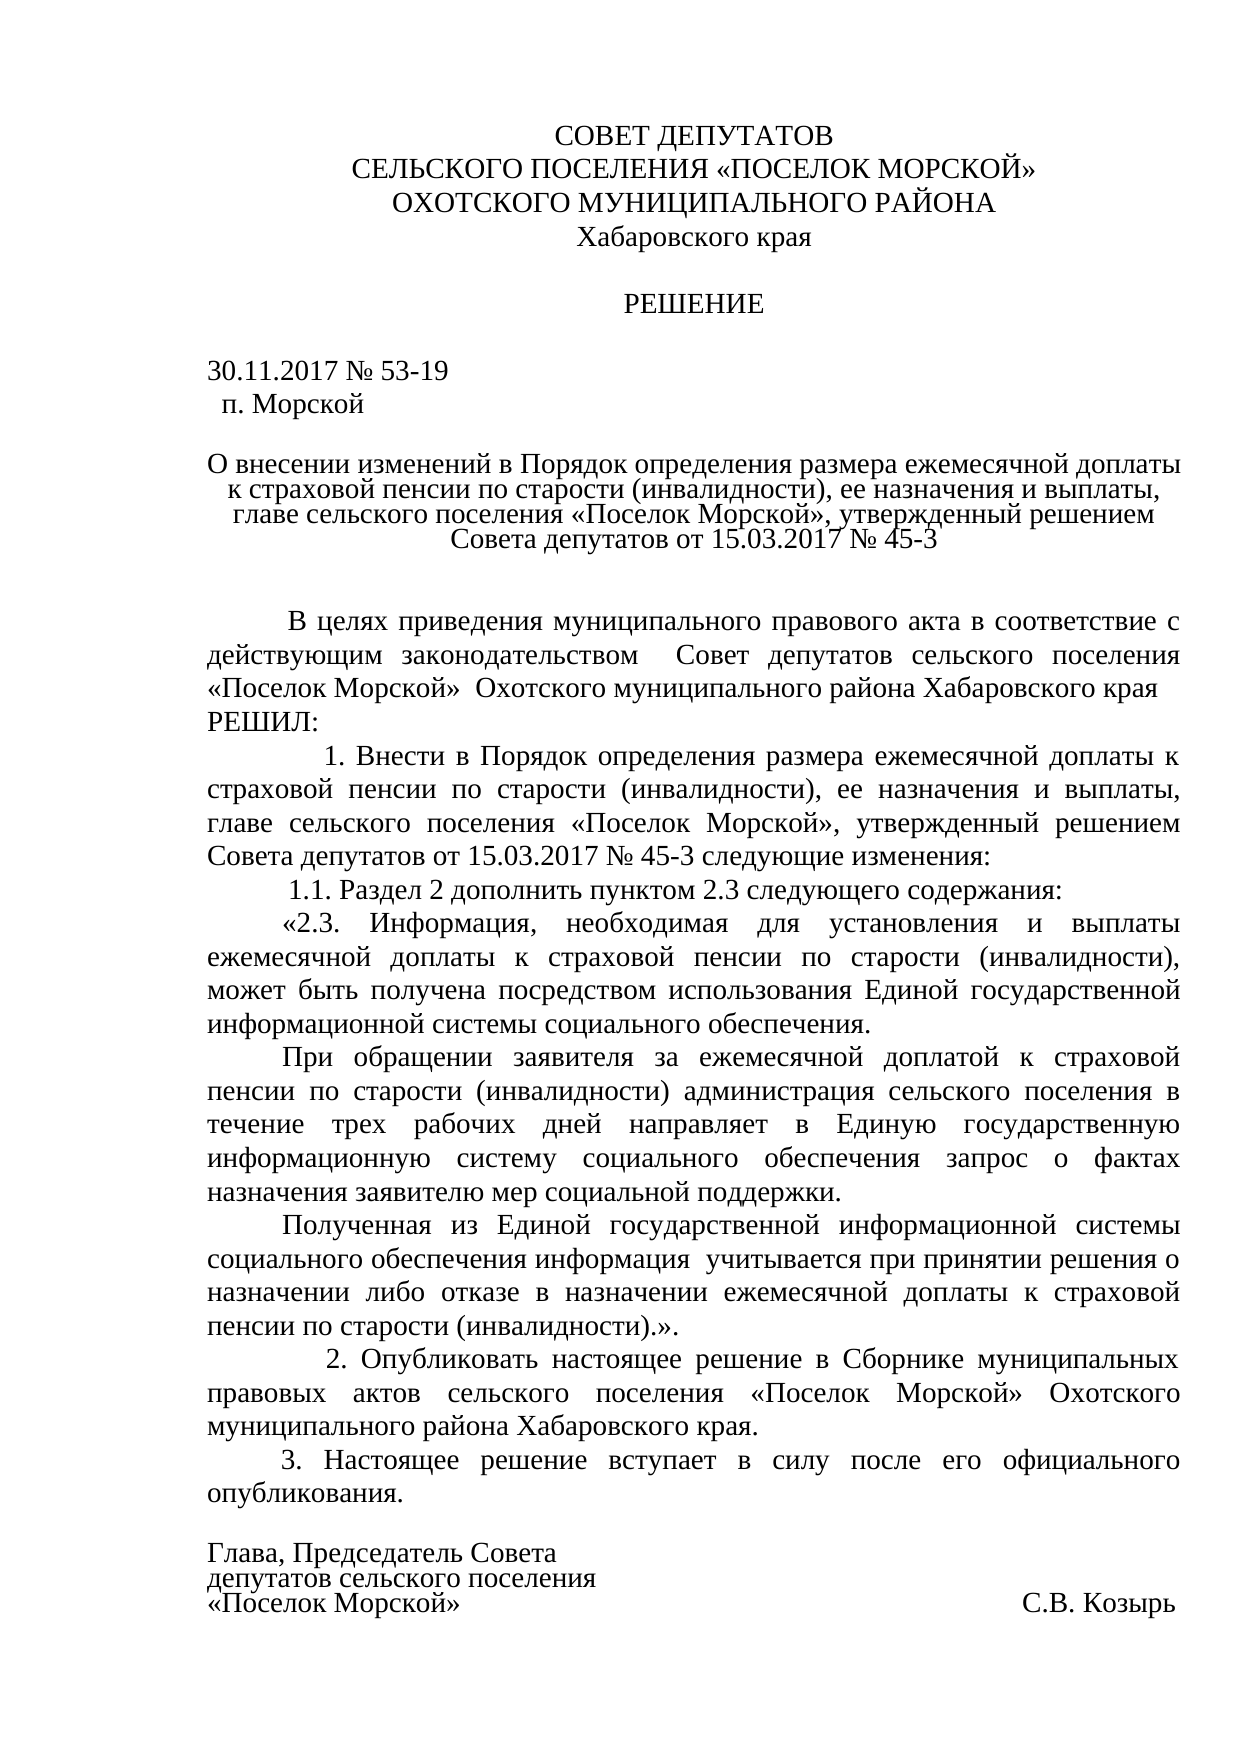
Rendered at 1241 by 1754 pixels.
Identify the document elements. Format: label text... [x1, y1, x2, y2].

text 1. Внести в Порядок определения размера ежемесячной доплаты к страховой пенсии по старости (инвалидности), ее назначения и выплаты, главе сельского поселения «Поселок Морской», утвержденный решением Совета депутатов от 15.03.2017 № 45-3 следующие изменения: [207, 738, 1181, 872]
text «2.3. Информация, необходимая для установления и выплаты ежемесячной доплаты к страховой пенсии по старости (инвалидности), может быть получена посредством использования Единой государственной информационной системы социального обеспечения. [207, 905, 1181, 1039]
text СОВЕТ ДЕПУТАТОВ [207, 118, 1181, 152]
text В целях приведения муниципального правового акта в соответствие с действующим законодательством Совет депутатов сельского поселения «Поселок Морской» Охотского муниципального района Хабаровского края [207, 603, 1181, 704]
text Глава, Председатель Совета [207, 1543, 1181, 1568]
text ОХОТСКОГО МУНИЦИПАЛЬНОГО РАЙОНА [207, 185, 1181, 219]
text 1.1. Раздел 2 дополнить пунктом 2.3 следующего содержания: [207, 872, 1181, 905]
text п. Морской [207, 386, 1181, 420]
text 2. Опубликовать настоящее решение в Сборнике муниципальных правовых актов сельского поселения «Поселок Морской» Охотского муниципального района Хабаровского края. [207, 1341, 1181, 1442]
text РЕШИЛ: [207, 704, 1181, 738]
text При обращении заявителя за ежемесячной доплатой к страховой пенсии по старости (инвалидности) администрация сельского поселения в течение трех рабочих дней направляет в Единую государственную информационную систему социального обеспечения запрос о фактах назначения заявителю мер социальной поддержки. [207, 1039, 1181, 1207]
text РЕШЕНИЕ [207, 286, 1181, 319]
text Хабаровского края [207, 219, 1181, 252]
text депутатов сельского поселения [207, 1568, 1181, 1593]
title О внесении изменений в Порядок определения размера ежемесячной доплаты к страховой пенсии по старости (инвалидности), ее назначения и выплаты, главе сельского поселения «Поселок Морской», утвержденный решением Совета депутатов от 15.03.2017 № 45-3 [207, 453, 1181, 553]
text «Поселок Морской» С.В. Козырь [207, 1593, 1181, 1618]
text 30.11.2017 № 53-19 [207, 353, 1181, 386]
text 3. Настоящее решение вступает в силу после его официального опубликования. [207, 1442, 1181, 1509]
text СЕЛЬСКОГО ПОСЕЛЕНИЯ «ПОСЕЛОК МОРСКОЙ» [207, 152, 1181, 185]
text Полученная из Единой государственной информационной системы социального обеспечения информация учитывается при принятии решения о назначении либо отказе в назначении ежемесячной доплаты к страховой пенсии по старости (инвалидности).». [207, 1207, 1181, 1341]
